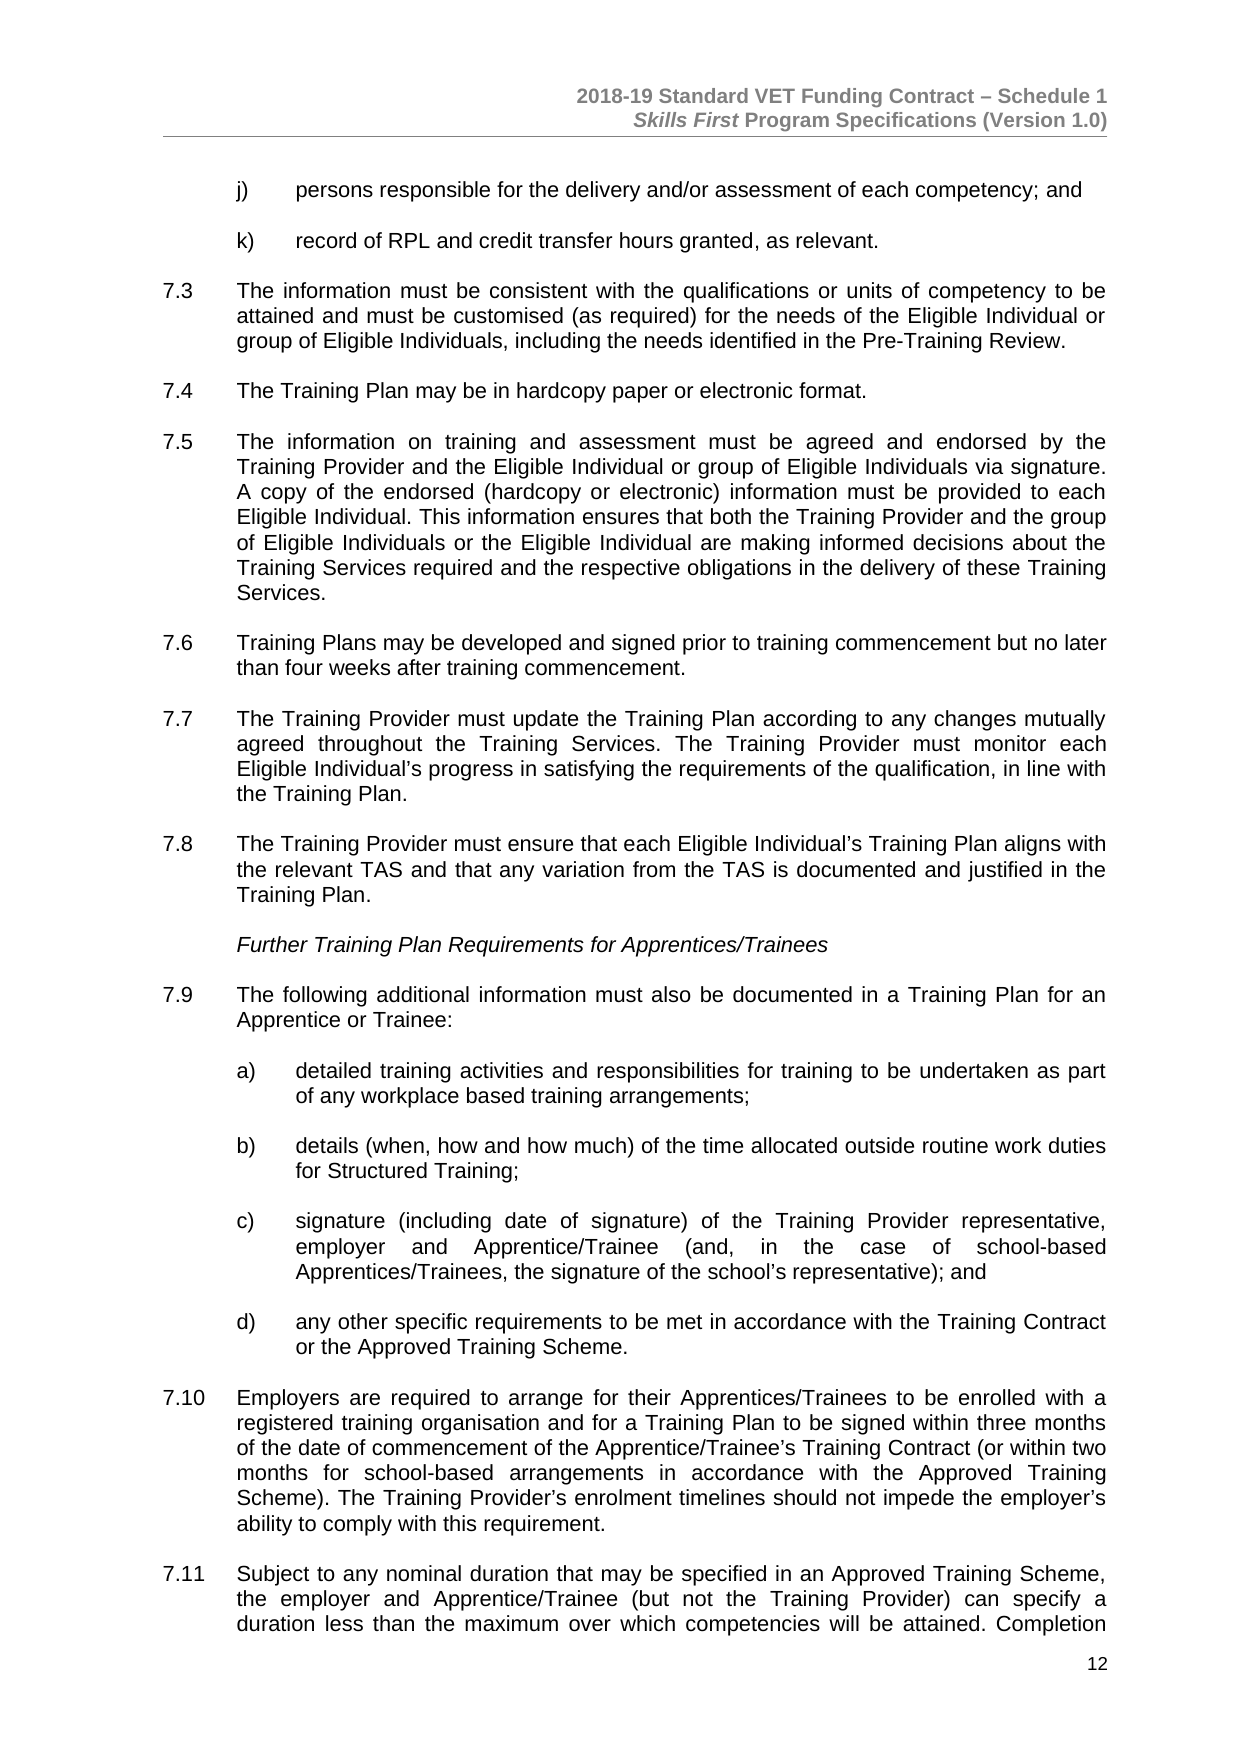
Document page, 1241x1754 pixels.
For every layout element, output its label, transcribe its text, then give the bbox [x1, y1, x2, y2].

list Training Plans may be developed and signed prior to training commencement but no later than four weeks after training commencement. [162, 630, 1107, 680]
list details (when, how and how much) of the time allocated outside routine work duties for Structured Training; [236, 1133, 1107, 1183]
list The Training Plan may be in hardcopy paper or electronic format. [162, 378, 1107, 403]
list detailed training activities and responsibilities for training to be undertaken as part of any workplace based training arrangements; [236, 1057, 1107, 1108]
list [162, 1561, 1107, 1636]
list any other specific requirements to be met in accordance with the Training Contract or the Approved Training Scheme. [236, 1309, 1107, 1359]
list persons responsible for the delivery and/or assessment of each competency; and [236, 177, 1107, 202]
list The Training Provider must ensure that each Eligible Individual’s Training Plan aligns with the relevant TAS and that any variation from the TAS is documented and justified in the Training Plan. [162, 831, 1107, 907]
list The information on training and assessment must be agreed and endorsed by the Training Provider and the Eligible Individual or group of Eligible Individuals via signature. A copy of the endorsed (hardcopy or electronic) information must be provided to each Eligible Individual. This information ensures that both the Training Provider and the group of Eligible Individuals or the Eligible Individual are making informed decisions about the Training Services required and the respective obligations in the delivery of these Training Services. [162, 428, 1107, 605]
list The information must be consistent with the qualifications or units of competency to be attained and must be customised (as required) for the needs of the Eligible Individual or group of Eligible Individuals, including the needs identified in the Pre-Training Review. [162, 278, 1107, 353]
list The Training Provider must update the Training Plan according to any changes mutually agreed throughout the Training Services. The Training Provider must monitor each Eligible Individual’s progress in satisfying the requirements of the qualification, in line with the Training Plan. [162, 705, 1107, 806]
list record of RPL and credit transfer hours granted, as relevant. [236, 227, 1107, 253]
list Employers are required to arrange for their Apprentices/Trainees to be enrolled with a registered training organisation and for a Training Plan to be signed within three months of the date of commencement of the Apprentice/Trainee’s Training Contract (or within two months for school-based arrangements in accordance with the Approved Training Scheme). The Training Provider’s enrolment timelines should not impede the employer’s ability to comply with this requirement. [162, 1384, 1107, 1536]
text Further Training Plan Requirements for Apprentices/Trainees [236, 932, 1107, 957]
list signature (including date of signature) of the Training Provider representative, employer and Apprentice/Trainee (and, in the case of school-based Apprentices/Trainees, the signature of the school’s representative); and [236, 1208, 1107, 1284]
list The following additional information must also be documented in a Training Plan for an Apprentice or Trainee: [162, 982, 1107, 1032]
